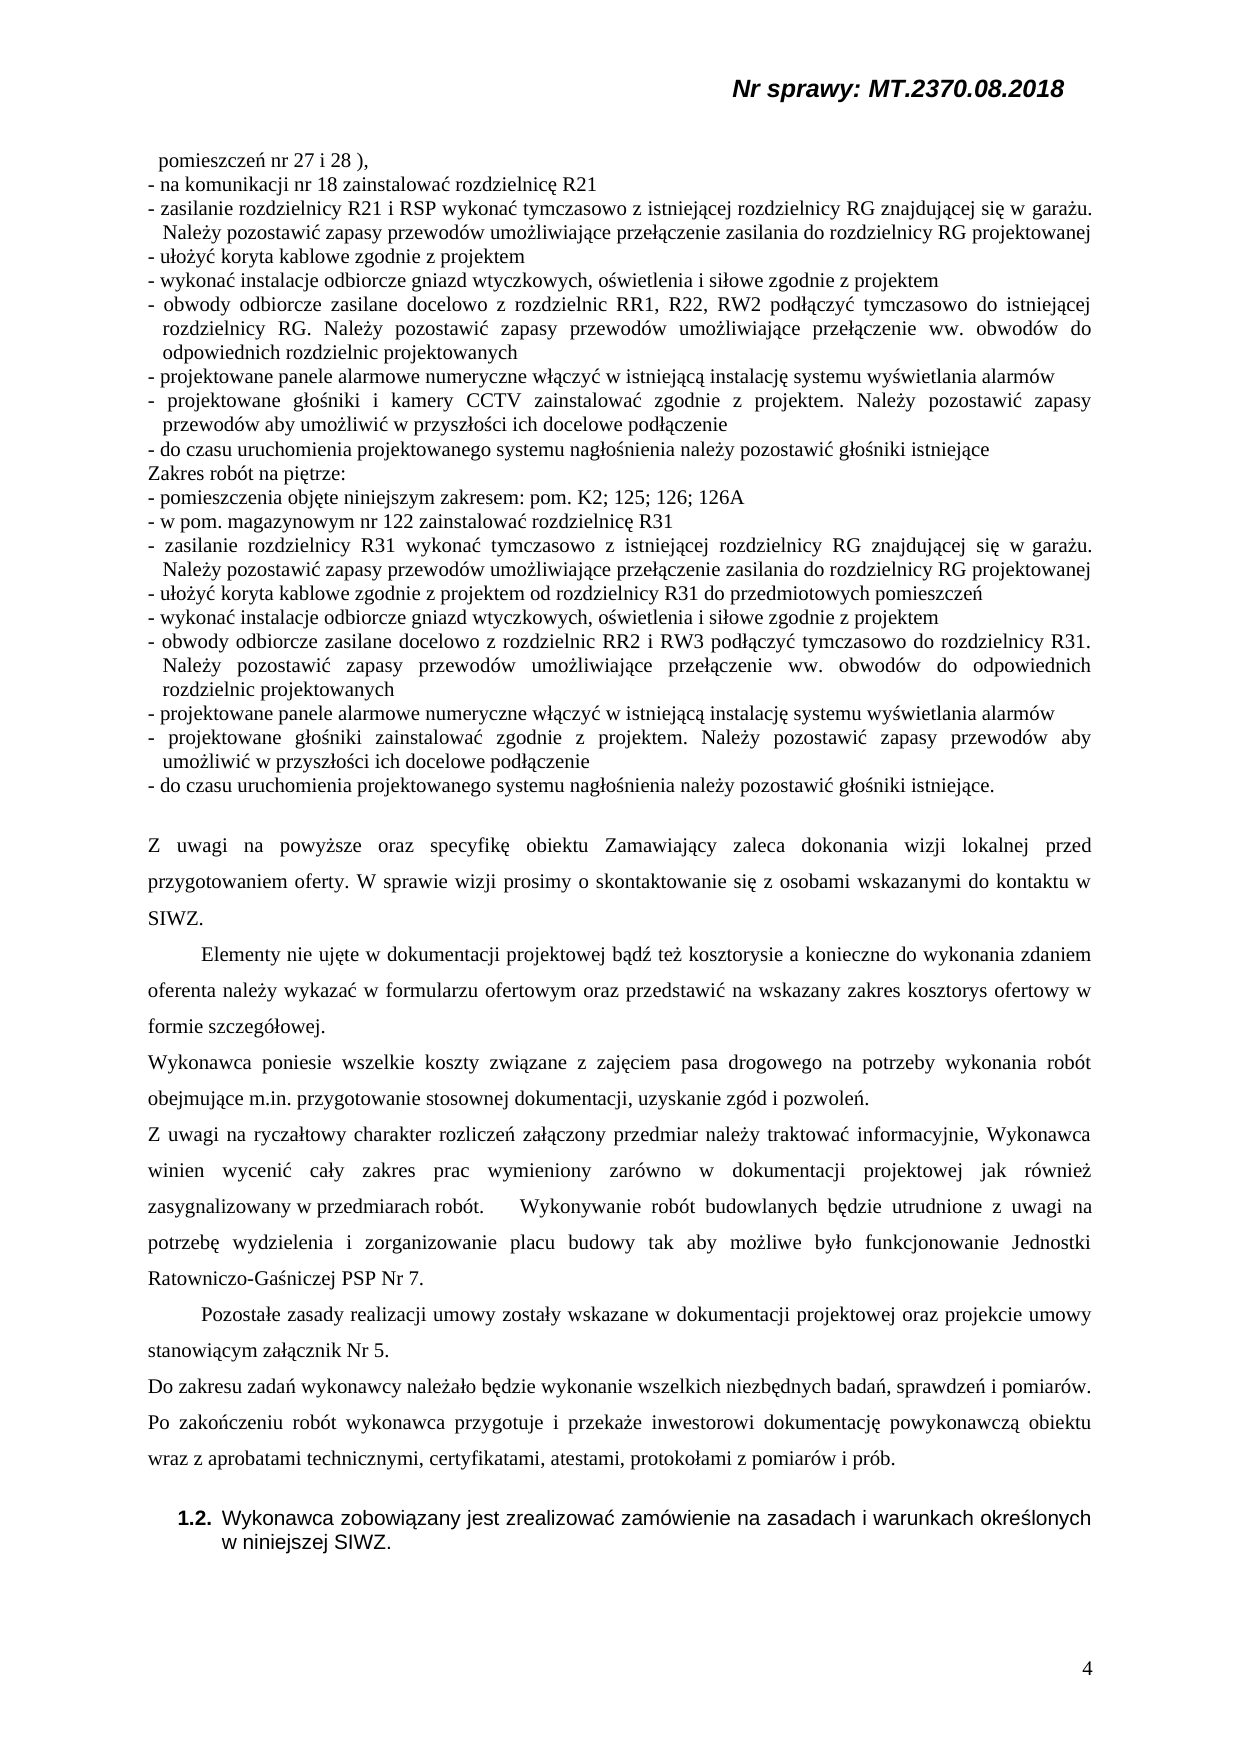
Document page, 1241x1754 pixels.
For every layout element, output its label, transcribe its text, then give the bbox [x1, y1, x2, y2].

text Pozostałe zasady realizacji umowy zostały wskazane w dokumentacji projektowej oraz projekcie umowy stanowiącym załącznik Nr 5. [148, 1302, 1092, 1362]
text - ułożyć koryta kablowe zgodnie z projektem [148, 244, 1092, 268]
text Elementy nie ujęte w dokumentacji projektowej bądź też kosztorysie a konieczne do wykonania zdaniem oferenta należy wykazać w formularzu ofertowym oraz przedstawić na wskazany zakres kosztorys ofertowy w formie szczegółowej. [148, 941, 1092, 1038]
text pomieszczeń nr 27 i 28 ), [148, 148, 1092, 172]
text - wykonać instalacje odbiorcze gniazd wtyczkowych, oświetlenia i siłowe zgodnie z projektem [148, 268, 1092, 292]
text - obwody odbiorcze zasilane docelowo z rozdzielnic RR2 i RW3 podłączyć tymczasowo do rozdzielnicy R31. Należy pozostawić zapasy przewodów umożliwiające przełączenie ww. obwodów do odpowiednich rozdzielnic projektowanych [148, 629, 1092, 701]
text - zasilanie rozdzielnicy R31 wykonać tymczasowo z istniejącej rozdzielnicy RG znajdującej się w garażu. Należy pozostawić zapasy przewodów umożliwiające przełączenie zasilania do rozdzielnicy RG projektowanej [148, 533, 1092, 581]
text - w pom. magazynowym nr 122 zainstalować rozdzielnicę R31 [148, 509, 1092, 533]
text - ułożyć koryta kablowe zgodnie z projektem od rozdzielnicy R31 do przedmiotowych pomieszczeń [148, 581, 1092, 605]
text Do zakresu zadań wykonawcy należało będzie wykonanie wszelkich niezbędnych badań, sprawdzeń i pomiarów. Po zakończeniu robót wykonawca przygotuje i przekaże inwestorowi dokumentację powykonawczą obiektu wraz z aprobatami technicznymi, certyfikatami, atestami, protokołami z pomiarów i prób. [148, 1374, 1092, 1470]
text - projektowane głośniki i kamery CCTV zainstalować zgodnie z projektem. Należy pozostawić zapasy przewodów aby umożliwić w przyszłości ich docelowe podłączenie [148, 388, 1092, 436]
text Zakres robót na piętrze: [148, 461, 1092, 484]
text - obwody odbiorcze zasilane docelowo z rozdzielnic RR1, R22, RW2 podłączyć tymczasowo do istniejącej rozdzielnicy RG. Należy pozostawić zapasy przewodów umożliwiające przełączenie ww. obwodów do odpowiednich rozdzielnic projektowanych [148, 292, 1092, 364]
text - wykonać instalacje odbiorcze gniazd wtyczkowych, oświetlenia i siłowe zgodnie z projektem [148, 605, 1092, 629]
text - do czasu uruchomienia projektowanego systemu nagłośnienia należy pozostawić głośniki istniejące. [148, 773, 1092, 797]
text - do czasu uruchomienia projektowanego systemu nagłośnienia należy pozostawić głośniki istniejące [148, 436, 1092, 461]
text - projektowane panele alarmowe numeryczne włączyć w istniejącą instalację systemu wyświetlania alarmów [148, 701, 1092, 725]
text - pomieszczenia objęte niniejszym zakresem: pom. K2; 125; 126; 126A [148, 484, 1092, 509]
text - na komunikacji nr 18 zainstalować rozdzielnicę R21 [148, 172, 1092, 196]
text - projektowane głośniki zainstalować zgodnie z projektem. Należy pozostawić zapasy przewodów aby umożliwić w przyszłości ich docelowe podłączenie [148, 725, 1092, 773]
text - zasilanie rozdzielnicy R21 i RSP wykonać tymczasowo z istniejącej rozdzielnicy RG znajdującej się w garażu. Należy pozostawić zapasy przewodów umożliwiające przełączenie zasilania do rozdzielnicy RG projektowanej [148, 196, 1092, 244]
text Wykonawca poniesie wszelkie koszty związane z zajęciem pasa drogowego na potrzeby wykonania robót obejmujące m.in. przygotowanie stosownej dokumentacji, uzyskanie zgód i pozwoleń. [148, 1049, 1092, 1110]
text Z uwagi na powyższe oraz specyfikę obiektu Zamawiający zaleca dokonania wizji lokalnej przed przygotowaniem oferty. W sprawie wizji prosimy o skontaktowanie się z osobami wskazanymi do kontaktu w SIWZ. [148, 833, 1092, 929]
list Wykonawca zobowiązany jest zrealizować zamówienie na zasadach i warunkach określonych w niniejszej SIWZ. [177, 1506, 1092, 1554]
text Z uwagi na ryczałtowy charakter rozliczeń załączony przedmiar należy traktować informacyjnie, Wykonawca winien wycenić cały zakres prac wymieniony zarówno w dokumentacji projektowej jak również zasygnalizowany w przedmiarach robót. Wykonywanie robót budowlanych będzie utrudnione z uwagi na potrzebę wydzielenia i zorganizowanie placu budowy tak aby możliwe było funkcjonowanie Jednostki Ratowniczo-Gaśniczej PSP Nr 7. [148, 1122, 1092, 1290]
text - projektowane panele alarmowe numeryczne włączyć w istniejącą instalację systemu wyświetlania alarmów [148, 364, 1092, 388]
